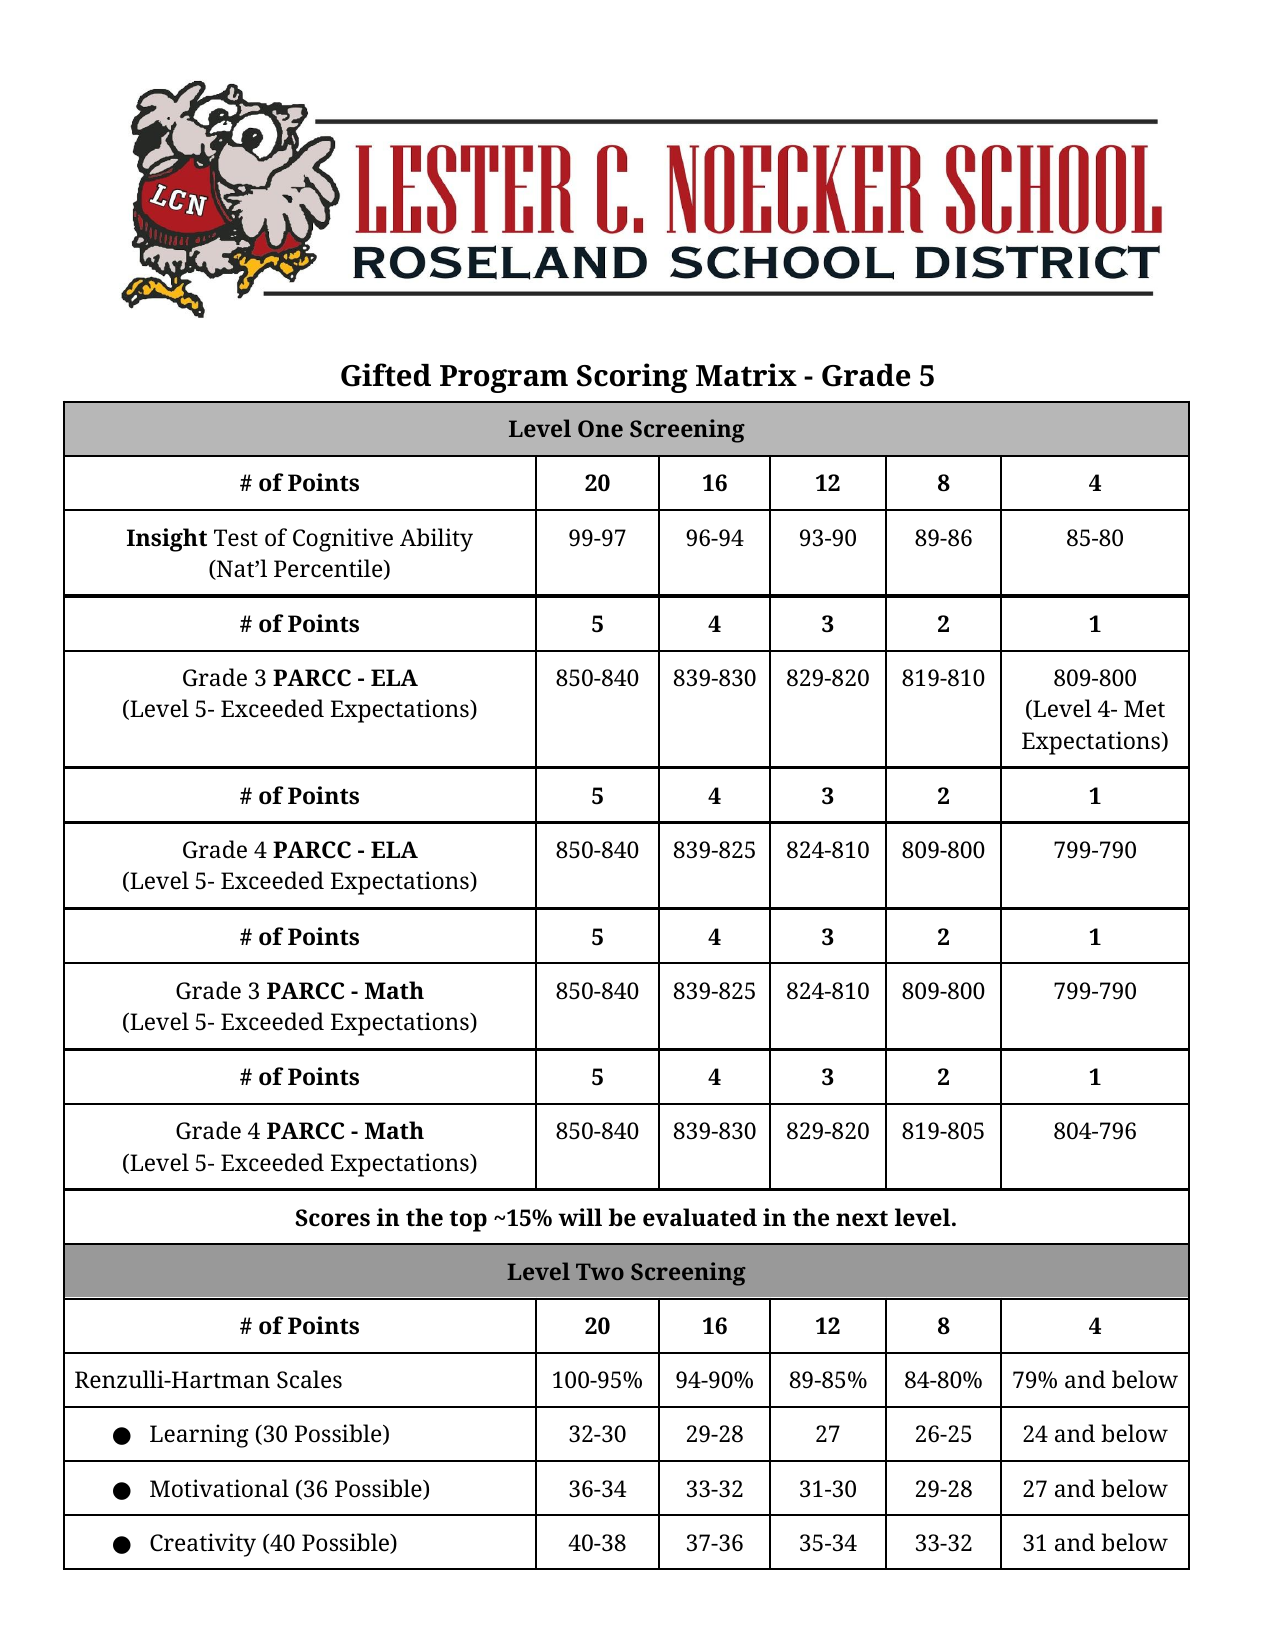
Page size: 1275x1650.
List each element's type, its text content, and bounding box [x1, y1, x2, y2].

table_cell 93-90 [771, 511, 885, 594]
table_cell # of Points [65, 457, 535, 509]
table_cell Motivational (36 Possible) [65, 1462, 535, 1514]
table_cell 31 and below [1002, 1516, 1188, 1568]
table_cell 33-32 [660, 1462, 769, 1514]
table_cell # of Points [65, 910, 535, 962]
table_cell 12 [771, 1300, 885, 1352]
table_cell 20 [537, 1300, 658, 1352]
table_cell 36-34 [537, 1462, 658, 1514]
table_cell Grade 3 PARCC - ELA (Level 5- Exceeded Expectations) [65, 652, 535, 766]
table_cell Level Two Screening [65, 1245, 1188, 1297]
table_cell 4 [1002, 1300, 1188, 1352]
table_cell 824-810 [771, 824, 885, 907]
table_cell 824-810 [771, 964, 885, 1047]
table_cell 4 [660, 910, 769, 962]
table_cell 2 [887, 769, 1000, 821]
table_cell 3 [771, 1051, 885, 1103]
table_cell 89-85% [771, 1354, 885, 1406]
table_cell 829-820 [771, 1105, 885, 1188]
table_cell Grade 3 PARCC - Math (Level 5- Exceeded Expectations) [65, 964, 535, 1047]
table_cell 99-97 [537, 511, 658, 594]
table_cell 29-28 [660, 1408, 769, 1460]
table_cell 839-825 [660, 824, 769, 907]
table_cell 3 [771, 769, 885, 821]
table_cell 804-796 [1002, 1105, 1188, 1188]
table_cell 12 [771, 457, 885, 509]
table_cell 809-800 (Level 4- Met Expectations) [1002, 652, 1188, 766]
table_cell 40-38 [537, 1516, 658, 1568]
table_cell 8 [887, 457, 1000, 509]
table_cell 809-800 [887, 964, 1000, 1047]
table_cell 799-790 [1002, 964, 1188, 1047]
table_cell 850-840 [537, 1105, 658, 1188]
table_cell 85-80 [1002, 511, 1188, 594]
table_cell 1 [1002, 598, 1188, 649]
table_cell 829-820 [771, 652, 885, 766]
table_cell 1 [1002, 910, 1188, 962]
table_cell 819-805 [887, 1105, 1000, 1188]
table_cell 2 [887, 1051, 1000, 1103]
table_cell 100-95% [537, 1354, 658, 1406]
table_cell # of Points [65, 598, 535, 649]
table_cell 16 [660, 1300, 769, 1352]
table_cell Grade 4 PARCC - Math (Level 5- Exceeded Expectations) [65, 1105, 535, 1188]
table_cell 2 [887, 598, 1000, 649]
table_cell 89-86 [887, 511, 1000, 594]
table_cell Creativity (40 Possible) [65, 1516, 535, 1568]
table_cell 79% and below [1002, 1354, 1188, 1406]
table_cell 3 [771, 910, 885, 962]
text Gifted Program Scoring Matrix - Grade 5 [75, 349, 1200, 395]
table_cell 37-36 [660, 1516, 769, 1568]
table_header Level One Screening [65, 403, 1188, 455]
table_cell 1 [1002, 1051, 1188, 1103]
table_cell 31-30 [771, 1462, 885, 1514]
table_cell 96-94 [660, 511, 769, 594]
table_cell Learning (30 Possible) [65, 1408, 535, 1460]
table_cell 4 [1002, 457, 1188, 509]
table_cell 16 [660, 457, 769, 509]
table_cell Grade 4 PARCC - ELA (Level 5- Exceeded Expectations) [65, 824, 535, 907]
table_cell 5 [537, 1051, 658, 1103]
table_cell 27 and below [1002, 1462, 1188, 1514]
table_cell # of Points [65, 769, 535, 821]
table_cell 839-825 [660, 964, 769, 1047]
table_cell 2 [887, 910, 1000, 962]
table_cell 29-28 [887, 1462, 1000, 1514]
table_cell 33-32 [887, 1516, 1000, 1568]
table_cell 850-840 [537, 964, 658, 1047]
table_cell 94-90% [660, 1354, 769, 1406]
table_cell 20 [537, 457, 658, 509]
table_cell 839-830 [660, 652, 769, 766]
table_cell 1 [1002, 769, 1188, 821]
table_cell 5 [537, 598, 658, 649]
table_cell 819-810 [887, 652, 1000, 766]
table_cell Insight Test of Cognitive Ability (Nat’l Percentile) [65, 511, 535, 594]
table_cell Scores in the top ~15% will be evaluated in the next level. [65, 1191, 1188, 1243]
table_cell 5 [537, 769, 658, 821]
table_cell 24 and below [1002, 1408, 1188, 1460]
table_cell 26-25 [887, 1408, 1000, 1460]
table_cell 27 [771, 1408, 885, 1460]
table_cell 799-790 [1002, 824, 1188, 907]
table_cell 809-800 [887, 824, 1000, 907]
table_cell 84-80% [887, 1354, 1000, 1406]
table_cell 850-840 [537, 652, 658, 766]
table_cell 32-30 [537, 1408, 658, 1460]
table_cell 4 [660, 1051, 769, 1103]
table_cell # of Points [65, 1300, 535, 1352]
table_cell 5 [537, 910, 658, 962]
table_cell 4 [660, 769, 769, 821]
table_cell 850-840 [537, 824, 658, 907]
table_cell 35-34 [771, 1516, 885, 1568]
picture [75, 45, 1200, 349]
table_cell 4 [660, 598, 769, 649]
table_cell 839-830 [660, 1105, 769, 1188]
table_cell 8 [887, 1300, 1000, 1352]
table_cell Renzulli-Hartman Scales [65, 1354, 535, 1406]
table_cell 3 [771, 598, 885, 649]
table_cell # of Points [65, 1051, 535, 1103]
